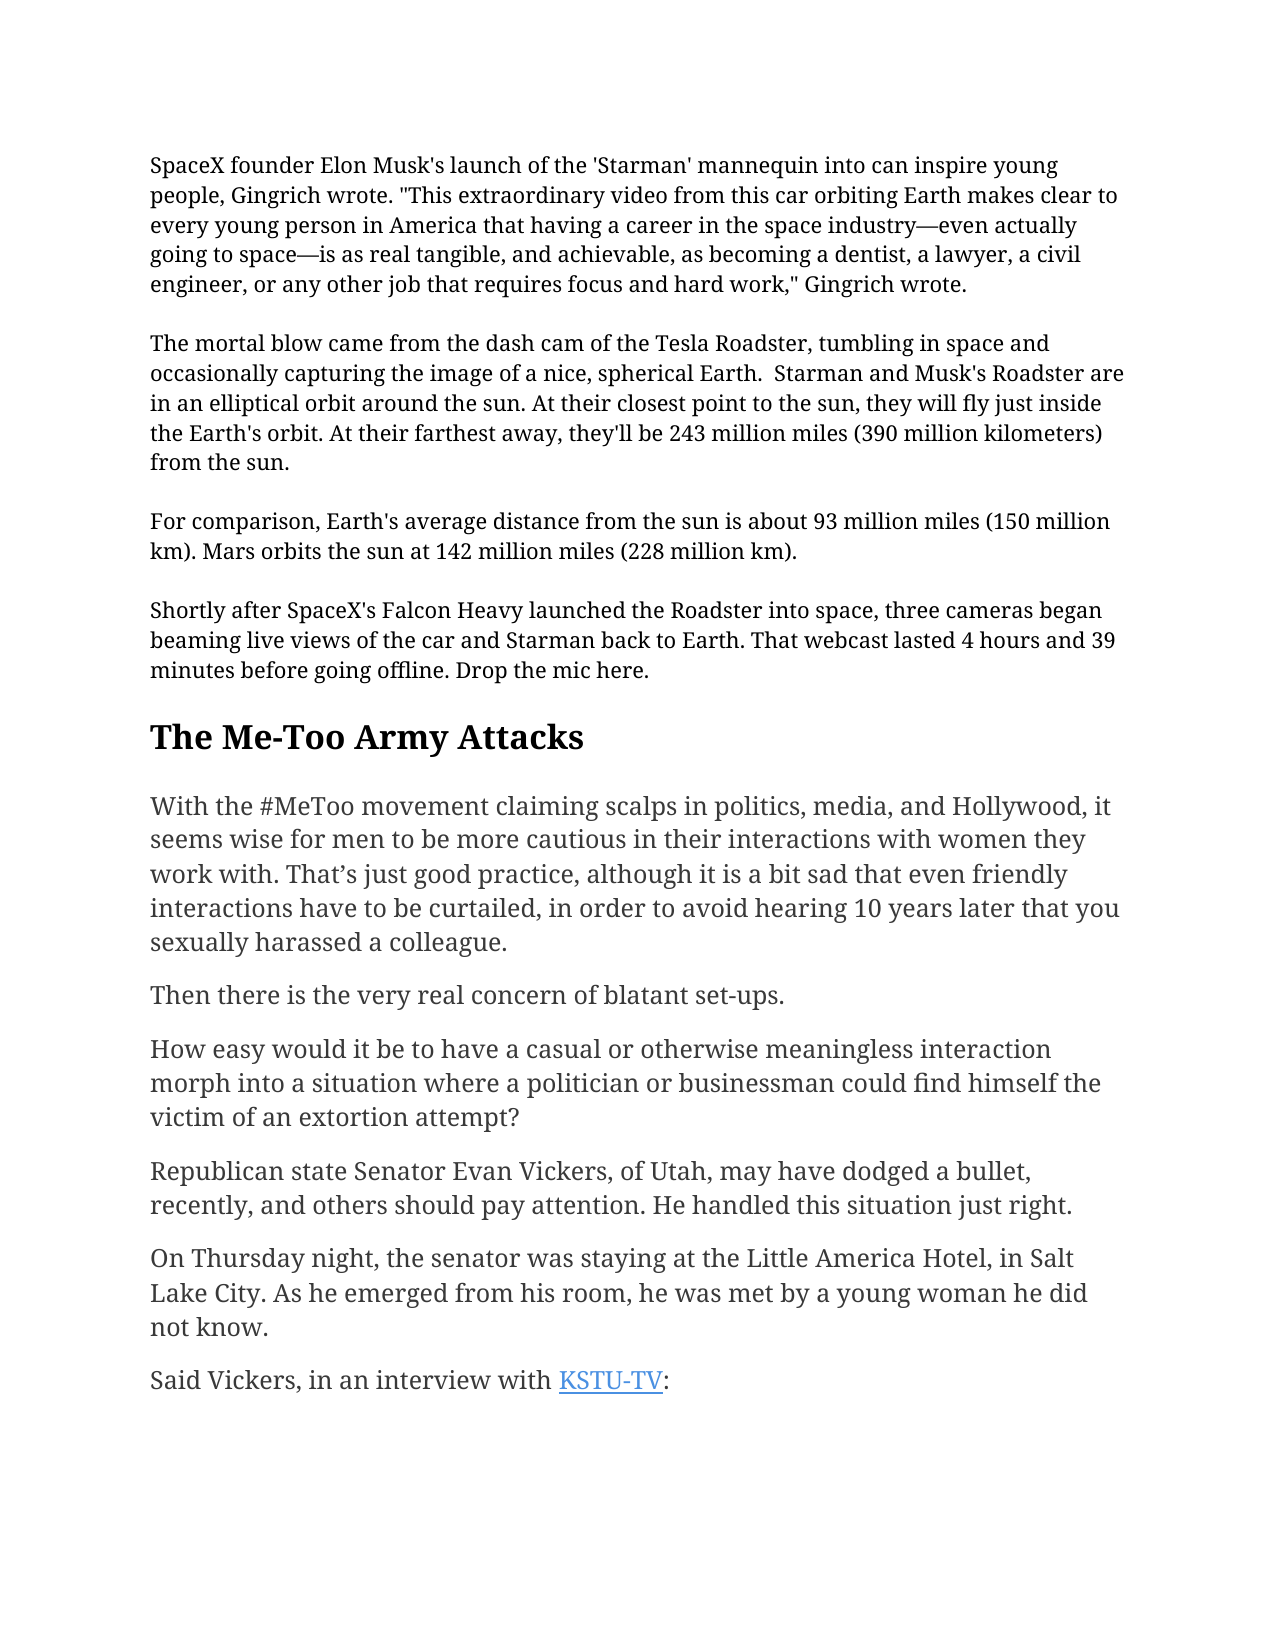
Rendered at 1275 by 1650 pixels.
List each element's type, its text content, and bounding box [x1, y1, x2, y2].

text Said Vickers, in an interview with KSTU-TV: [150, 1363, 1125, 1397]
text The mortal blow came from the dash cam of the Tesla Roadster, tumbling in space and occasionally capturing the image of a nice, spherical Earth. Starman and Musk's Roadster are in an elliptical orbit around the sun. At their closest point to the sun, they will fly just inside the Earth's orbit. At their farthest away, they'll be 243 million miles (390 million kilometers) from the sun. [150, 328, 1125, 477]
text Republican state Senator Evan Vickers, of Utah, may have dodged a bullet, recently, and others should pay attention. He handled this situation just right. [150, 1153, 1125, 1222]
text How easy would it be to have a casual or otherwise meaningless interaction morph into a situation where a politician or businessman could find himself the victim of an extortion attempt? [150, 1032, 1125, 1134]
text The Me-Too Army Attacks [150, 713, 1125, 759]
text With the #MeToo movement claiming scalps in politics, media, and Hollywood, it seems wise for men to be more cautious in their interactions with women they work with. That’s just good practice, although it is a bit sad that even friendly interactions have to be curtailed, in order to avoid hearing 10 years later that you sexually harassed a colleague. [150, 788, 1125, 958]
text SpaceX founder Elon Musk's launch of the 'Starman' mannequin into can inspire young people, Gingrich wrote. "This extraordinary video from this car orbiting Earth makes clear to every young person in America that having a career in the space industry—even actually going to space—is as real tangible, and achievable, as becoming a dentist, a lawyer, a civil engineer, or any other job that requires focus and hard work," Gingrich wrote. [150, 150, 1125, 299]
text For comparison, Earth's average distance from the sun is about 93 million miles (150 million km). Mars orbits the sun at 142 million miles (228 million km). [150, 506, 1125, 566]
text Then there is the very real concern of blatant set-ups. [150, 978, 1125, 1012]
text On Thursday night, the senator was staying at the Little America Hotel, in Salt Lake City. As he emerged from his room, he was met by a young woman he did not know. [150, 1241, 1125, 1343]
text Shortly after SpaceX's Falcon Heavy launched the Roadster into space, three cameras began beaming live views of the car and Starman back to Earth. That webcast lasted 4 hours and 39 minutes before going offline. Drop the mic here. [150, 595, 1125, 684]
